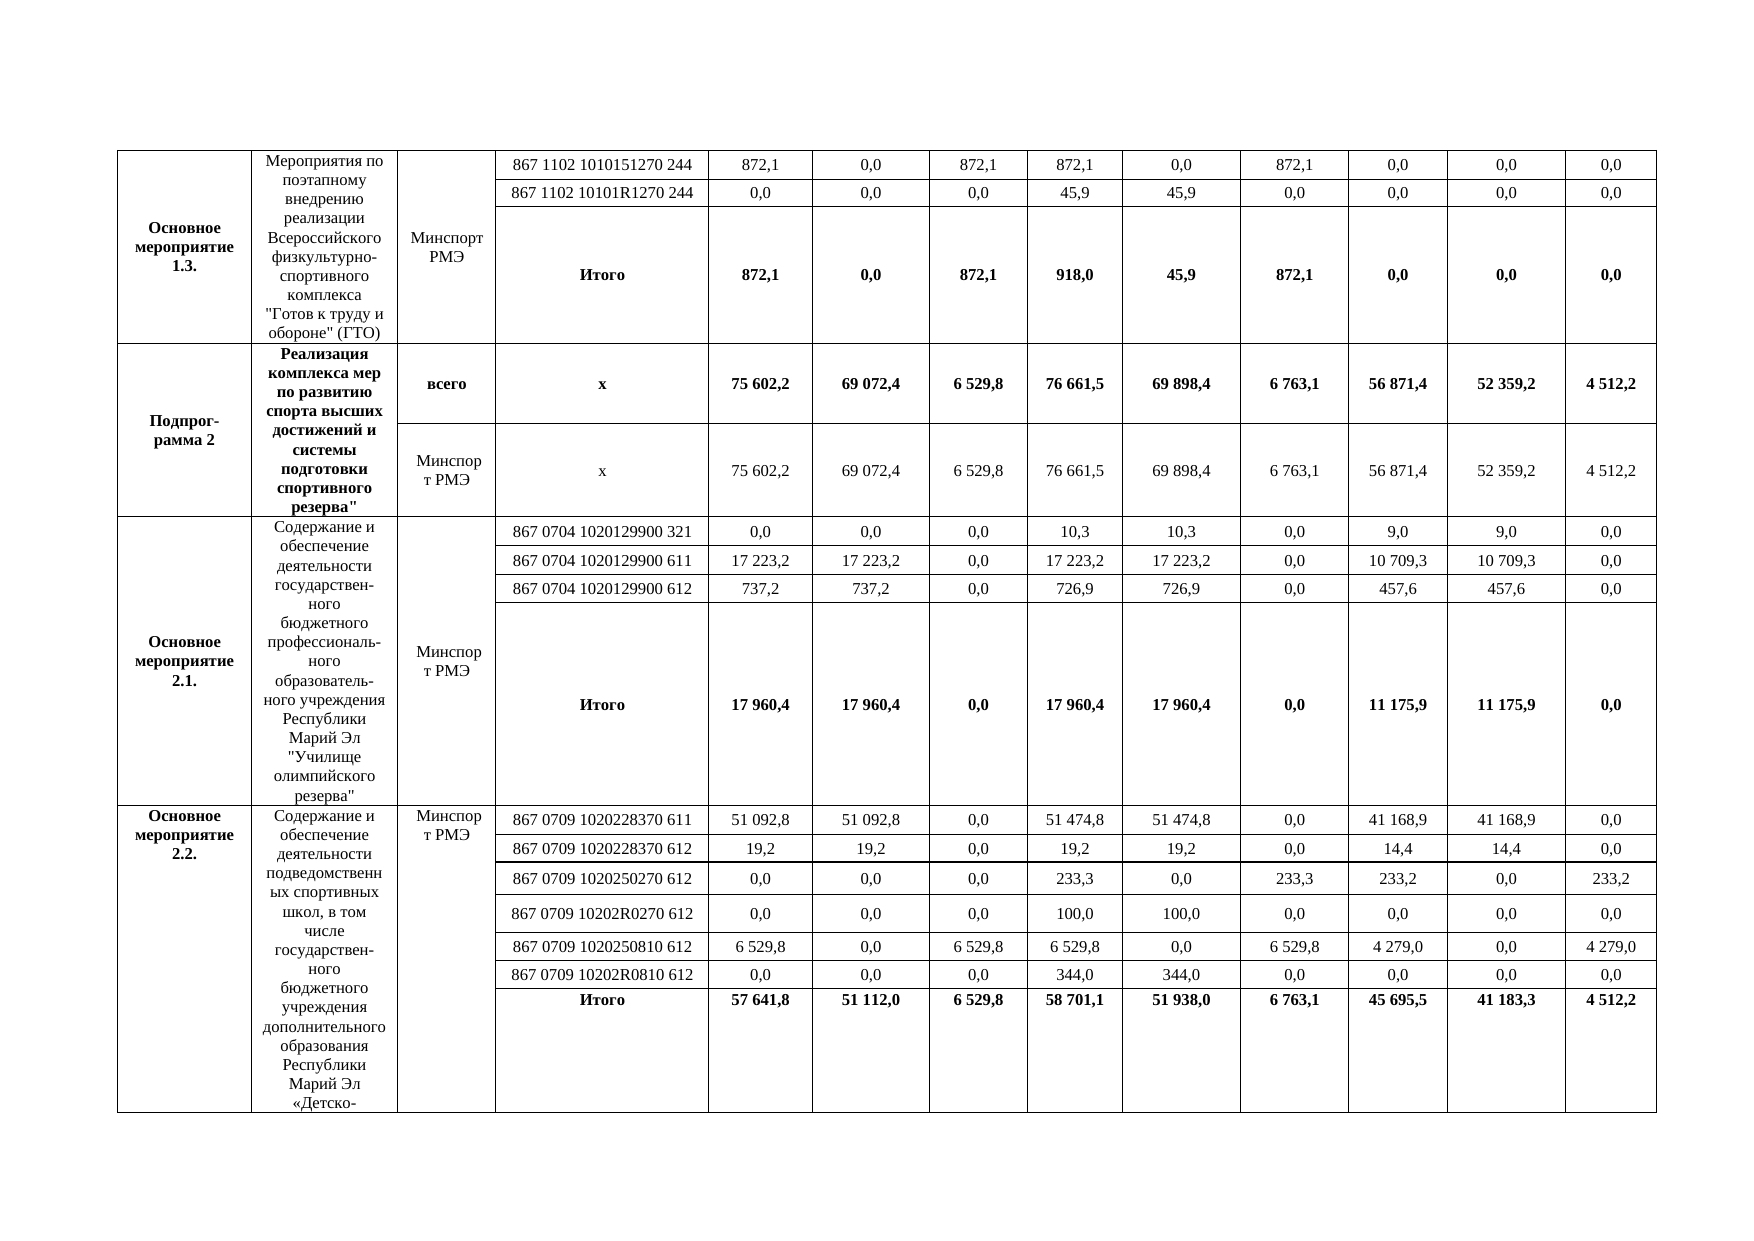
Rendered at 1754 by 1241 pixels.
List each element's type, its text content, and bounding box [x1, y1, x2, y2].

table_cell 867 0709 1020250810 612 [496, 933, 708, 960]
table_cell 233,2 [1349, 863, 1447, 893]
table_cell 6 529,8 [709, 933, 812, 960]
table_cell 0,0 [930, 863, 1027, 893]
table_cell 0,0 [1566, 603, 1656, 804]
table_cell 0,0 [1566, 575, 1656, 602]
table_cell 10 709,3 [1349, 546, 1447, 574]
table_cell 4 512,2 [1566, 989, 1656, 1112]
table_cell Основное мероприятие 2.1. [118, 517, 251, 804]
table_cell 14,4 [1448, 835, 1565, 861]
table_cell 76 661,5 [1028, 344, 1122, 423]
table_cell 0,0 [813, 863, 929, 893]
table_cell 41 168,9 [1349, 806, 1447, 833]
table_cell 872,1 [709, 151, 812, 178]
table_cell 0,0 [1566, 151, 1656, 178]
table_cell 17 223,2 [813, 546, 929, 574]
table_cell 872,1 [930, 151, 1027, 178]
table_cell Реализация комплекса мер по развитию спорта высших достижений и системы подготовки спортивного резерва" [252, 344, 397, 516]
table_cell 100,0 [1123, 895, 1240, 932]
table_cell 45,9 [1123, 207, 1240, 342]
table_cell 0,0 [1241, 961, 1348, 988]
table_cell 0,0 [1566, 546, 1656, 574]
table_cell 4 512,2 [1566, 344, 1656, 423]
table_cell Подпрог-рамма 2 [118, 344, 251, 516]
table_cell 10 709,3 [1448, 546, 1565, 574]
table_cell 17 223,2 [1028, 546, 1122, 574]
table_cell Основное мероприятие 2.2. [118, 806, 251, 1112]
table_cell 0,0 [709, 180, 812, 206]
table_cell 0,0 [709, 517, 812, 545]
table_cell 0,0 [1349, 151, 1447, 178]
table_cell 0,0 [1349, 961, 1447, 988]
table_cell 233,3 [1028, 863, 1122, 893]
table_cell 0,0 [813, 207, 929, 342]
table_cell 56 871,4 [1349, 424, 1447, 516]
table_cell 6 529,8 [930, 424, 1027, 516]
table_cell 0,0 [1241, 546, 1348, 574]
table_cell 872,1 [930, 207, 1027, 342]
table_cell 867 0709 1020250270 612 [496, 863, 708, 893]
table_cell 41 183,3 [1448, 989, 1565, 1112]
table_cell 726,9 [1123, 575, 1240, 602]
table_cell х [496, 344, 708, 423]
table_cell 0,0 [930, 517, 1027, 545]
table_cell 11 175,9 [1349, 603, 1447, 804]
table_cell 52 359,2 [1448, 344, 1565, 423]
table_cell 51 092,8 [813, 806, 929, 833]
table_cell 0,0 [1566, 895, 1656, 932]
table_cell 867 0709 1020228370 611 [496, 806, 708, 833]
table_cell 10,3 [1028, 517, 1122, 545]
table_cell 0,0 [930, 835, 1027, 861]
table_cell 0,0 [1241, 895, 1348, 932]
table_cell 51 474,8 [1028, 806, 1122, 833]
table_cell 9,0 [1448, 517, 1565, 545]
table_cell 4 279,0 [1349, 933, 1447, 960]
table_cell 872,1 [709, 207, 812, 342]
table_cell 0,0 [1241, 806, 1348, 833]
table_cell 0,0 [1448, 180, 1565, 206]
table_cell 45,9 [1028, 180, 1122, 206]
table_cell 0,0 [1349, 895, 1447, 932]
table_cell 17 960,4 [709, 603, 812, 804]
table_cell Содержание и обеспечение деятельности подведомственных спортивных школ, в том числе государствен-ного бюджетного учреждения дополнительного образования Республики Марий Эл «Детско-юношеская спортивно-адаптивная школа по паралимпийским видам спорта», государственного бюджетного учреждения Республики Марий Эл «Центр спортивной подготовки «Школа высшего спортивного мастерства» [252, 806, 397, 1112]
table_cell 867 0709 10202R0270 612 [496, 895, 708, 932]
table_cell 0,0 [1566, 207, 1656, 342]
table_cell 51 938,0 [1123, 989, 1240, 1112]
table_cell 867 0704 1020129900 612 [496, 575, 708, 602]
table_cell 69 072,4 [813, 344, 929, 423]
table_cell 58 701,1 [1028, 989, 1122, 1112]
table_cell 76 661,5 [1028, 424, 1122, 516]
table_cell 344,0 [1028, 961, 1122, 988]
table_cell 0,0 [1448, 933, 1565, 960]
table_cell 726,9 [1028, 575, 1122, 602]
table_cell 867 0709 10202R0810 612 [496, 961, 708, 988]
table_cell 17 223,2 [1123, 546, 1240, 574]
table_cell 4 512,2 [1566, 424, 1656, 516]
table_cell 51 092,8 [709, 806, 812, 833]
table_cell 51 112,0 [813, 989, 929, 1112]
table_cell 100,0 [1028, 895, 1122, 932]
table_cell 19,2 [709, 835, 812, 861]
table_cell 0,0 [813, 180, 929, 206]
table_cell 17 960,4 [1028, 603, 1122, 804]
table_cell 6 529,8 [930, 989, 1027, 1112]
table_cell 52 359,2 [1448, 424, 1565, 516]
table_cell 0,0 [1566, 961, 1656, 988]
table_cell 872,1 [1028, 151, 1122, 178]
table_cell 0,0 [1123, 863, 1240, 893]
table_cell 867 0704 1020129900 611 [496, 546, 708, 574]
table_cell 41 168,9 [1448, 806, 1565, 833]
table_cell 17 223,2 [709, 546, 812, 574]
table_cell 69 072,4 [813, 424, 929, 516]
table_cell Мероприятия по поэтапному внедрению реализации Всероссийского физкультурно-спортивного комплекса "Готов к труду и обороне" (ГТО) [252, 151, 397, 342]
table_cell 0,0 [1448, 863, 1565, 893]
table_cell всего [398, 344, 495, 423]
table_cell 0,0 [1241, 517, 1348, 545]
table_cell 867 0709 1020228370 612 [496, 835, 708, 861]
table_cell 17 960,4 [813, 603, 929, 804]
table_cell х [496, 424, 708, 516]
table_cell 0,0 [930, 806, 1027, 833]
table_cell 0,0 [1349, 180, 1447, 206]
table_cell 69 898,4 [1123, 344, 1240, 423]
table_cell 75 602,2 [709, 424, 812, 516]
table_cell 233,2 [1566, 863, 1656, 893]
table_cell 0,0 [1566, 835, 1656, 861]
table_cell 14,4 [1349, 835, 1447, 861]
table_cell 0,0 [1241, 603, 1348, 804]
table_cell 6 763,1 [1241, 344, 1348, 423]
table_cell 0,0 [709, 961, 812, 988]
table_cell 0,0 [1241, 575, 1348, 602]
table_cell 0,0 [930, 180, 1027, 206]
table_cell 10,3 [1123, 517, 1240, 545]
table_cell Итого [496, 989, 708, 1112]
table_cell 918,0 [1028, 207, 1122, 342]
table_cell 872,1 [1241, 207, 1348, 342]
table_cell Итого [496, 207, 708, 342]
table_cell 0,0 [1123, 151, 1240, 178]
table_cell Минспорт РМЭ [398, 806, 495, 1112]
table_cell Минспорт РМЭ [398, 151, 495, 342]
table_cell Минспорт РМЭ [398, 424, 495, 516]
table_cell 0,0 [813, 933, 929, 960]
table_cell 69 898,4 [1123, 424, 1240, 516]
table_cell 6 529,8 [1241, 933, 1348, 960]
table_cell 0,0 [930, 546, 1027, 574]
table_cell 0,0 [1448, 895, 1565, 932]
table_cell 6 763,1 [1241, 989, 1348, 1112]
table_cell 457,6 [1349, 575, 1447, 602]
table_cell 344,0 [1123, 961, 1240, 988]
table_cell 0,0 [1566, 517, 1656, 545]
table_cell 6 529,8 [930, 344, 1027, 423]
table_cell 6 763,1 [1241, 424, 1348, 516]
table_cell Основное мероприятие 1.3. [118, 151, 251, 342]
table_cell 0,0 [813, 961, 929, 988]
table_cell 4 279,0 [1566, 933, 1656, 960]
table_cell 0,0 [1349, 207, 1447, 342]
table_cell Минспорт РМЭ [398, 517, 495, 804]
table_cell 0,0 [1566, 806, 1656, 833]
table_cell Итого [496, 603, 708, 804]
table_cell 872,1 [1241, 151, 1348, 178]
table_cell 737,2 [709, 575, 812, 602]
table_cell 867 1102 1010151270 244 [496, 151, 708, 178]
table_cell 6 529,8 [930, 933, 1027, 960]
table_cell 17 960,4 [1123, 603, 1240, 804]
table_cell 737,2 [813, 575, 929, 602]
table_cell 45,9 [1123, 180, 1240, 206]
table_cell 19,2 [1028, 835, 1122, 861]
table_cell 233,3 [1241, 863, 1348, 893]
table_cell 57 641,8 [709, 989, 812, 1112]
table_cell 0,0 [1123, 933, 1240, 960]
table_cell 0,0 [930, 895, 1027, 932]
table_cell 457,6 [1448, 575, 1565, 602]
table_cell 0,0 [1241, 180, 1348, 206]
table_cell 0,0 [1448, 961, 1565, 988]
table_cell 0,0 [1241, 835, 1348, 861]
table_cell 0,0 [930, 961, 1027, 988]
table_cell 19,2 [813, 835, 929, 861]
table_cell 6 529,8 [1028, 933, 1122, 960]
table_cell 867 0704 1020129900 321 [496, 517, 708, 545]
table_cell 0,0 [1566, 180, 1656, 206]
table_cell 0,0 [1448, 207, 1565, 342]
table_cell 56 871,4 [1349, 344, 1447, 423]
table_cell 0,0 [930, 603, 1027, 804]
table_cell 11 175,9 [1448, 603, 1565, 804]
table_cell 19,2 [1123, 835, 1240, 861]
table_cell 0,0 [813, 151, 929, 178]
table_cell 867 1102 10101R1270 244 [496, 180, 708, 206]
table_cell 0,0 [1448, 151, 1565, 178]
table_cell 9,0 [1349, 517, 1447, 545]
table_cell 0,0 [930, 575, 1027, 602]
table_cell 75 602,2 [709, 344, 812, 423]
table_cell Содержание и обеспечение деятельности государствен-ного бюджетного профессиональ-ного образователь-ного учреждения Республики Марий Эл "Училище олимпийского резерва" [252, 517, 397, 804]
table_cell 0,0 [709, 863, 812, 893]
table_cell 45 695,5 [1349, 989, 1447, 1112]
table_cell 51 474,8 [1123, 806, 1240, 833]
table_cell 0,0 [813, 895, 929, 932]
table_cell 0,0 [709, 895, 812, 932]
table_cell 0,0 [813, 517, 929, 545]
